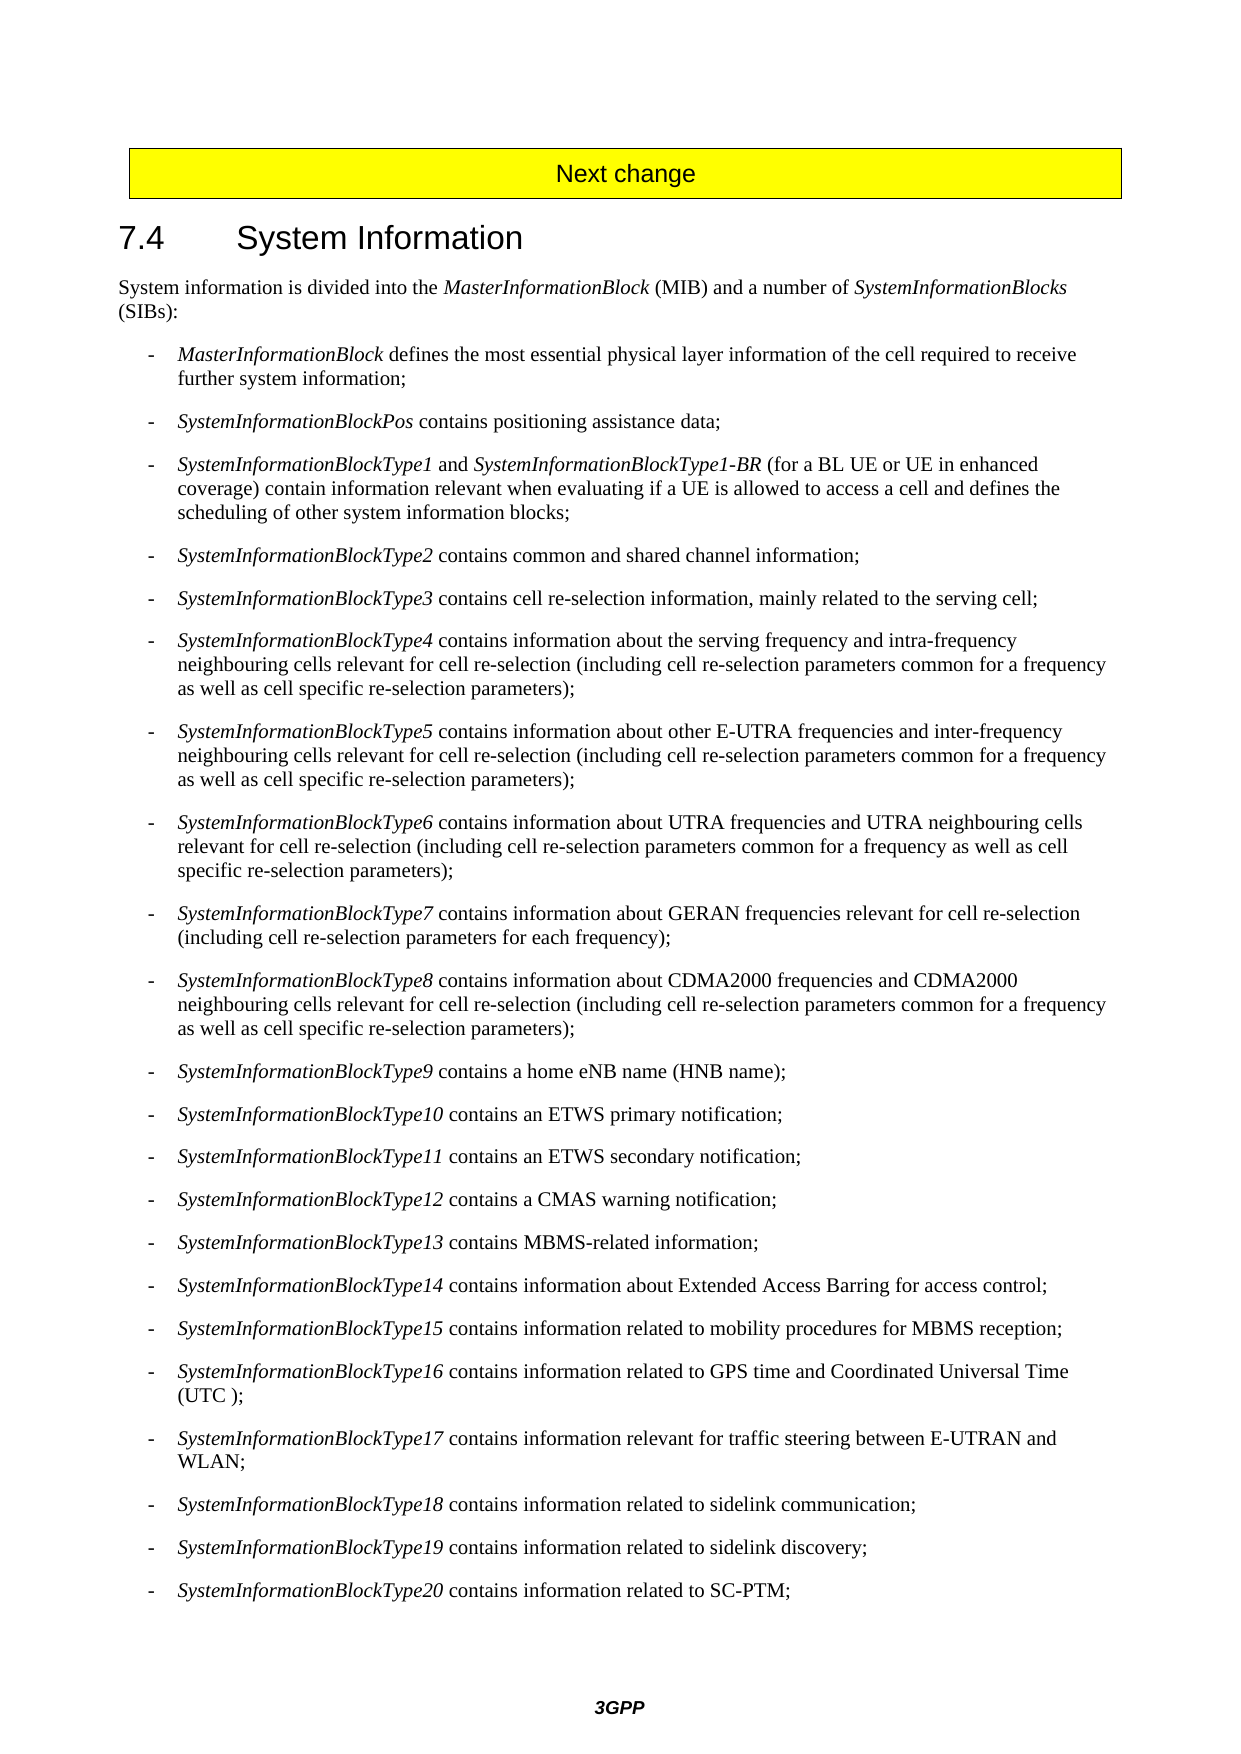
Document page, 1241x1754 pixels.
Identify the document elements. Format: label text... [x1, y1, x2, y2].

text - SystemInformationBlockType9 contains a home eNB name (HNB name); [148, 1059, 1122, 1083]
text - SystemInformationBlockType5 contains information about other E-UTRA frequencies and inter-frequency neighbouring cells relevant for cell re-selection (including cell re-selection parameters common for a frequency as well as cell specific re-selection parameters); [148, 719, 1122, 791]
text - SystemInformationBlockType2 contains common and shared channel information; [148, 543, 1122, 567]
text - SystemInformationBlockType1 and SystemInformationBlockType1-BR (for a BL UE or UE in enhanced coverage) contain information relevant when evaluating if a UE is allowed to access a cell and defines the scheduling of other system information blocks; [148, 452, 1122, 524]
table_header Next change [130, 149, 1121, 198]
text System information is divided into the MasterInformationBlock (MIB) and a number of SystemInformationBlocks (SIBs): [118, 275, 1122, 323]
text - SystemInformationBlockType18 contains information related to sidelink communication; [148, 1492, 1122, 1516]
text - SystemInformationBlockType4 contains information about the serving frequency and intra-frequency neighbouring cells relevant for cell re-selection (including cell re-selection parameters common for a frequency as well as cell specific re-selection parameters); [148, 628, 1122, 700]
text - SystemInformationBlockType10 contains an ETWS primary notification; [148, 1102, 1122, 1126]
text - SystemInformationBlockType14 contains information about Extended Access Barring for access control; [148, 1273, 1122, 1297]
subtitle 7.4 System Information [118, 218, 1122, 256]
text - SystemInformationBlockType20 contains information related to SC-PTM; [148, 1578, 1122, 1602]
text - SystemInformationBlockType6 contains information about UTRA frequencies and UTRA neighbouring cells relevant for cell re-selection (including cell re-selection parameters common for a frequency as well as cell specific re-selection parameters); [148, 810, 1122, 882]
text - SystemInformationBlockType17 contains information relevant for traffic steering between E-UTRAN and WLAN; [148, 1425, 1122, 1473]
text - SystemInformationBlockType7 contains information about GERAN frequencies relevant for cell re-selection (including cell re-selection parameters for each frequency); [148, 901, 1122, 949]
text - SystemInformationBlockType19 contains information related to sidelink discovery; [148, 1535, 1122, 1559]
text - SystemInformationBlockType15 contains information related to mobility procedures for MBMS reception; [148, 1316, 1122, 1340]
text - SystemInformationBlockPos contains positioning assistance data; [148, 409, 1122, 433]
text - SystemInformationBlockType8 contains information about CDMA2000 frequencies and CDMA2000 neighbouring cells relevant for cell re-selection (including cell re-selection parameters common for a frequency as well as cell specific re-selection parameters); [148, 968, 1122, 1040]
text - SystemInformationBlockType16 contains information related to GPS time and Coordinated Universal Time (UTC ); [148, 1358, 1122, 1407]
text - SystemInformationBlockType13 contains MBMS-related information; [148, 1230, 1122, 1254]
text - MasterInformationBlock defines the most essential physical layer information of the cell required to receive further system information; [148, 342, 1122, 390]
text - SystemInformationBlockType11 contains an ETWS secondary notification; [148, 1144, 1122, 1168]
text - SystemInformationBlockType12 contains a CMAS warning notification; [148, 1187, 1122, 1211]
text - SystemInformationBlockType3 contains cell re-selection information, mainly related to the serving cell; [148, 585, 1122, 609]
